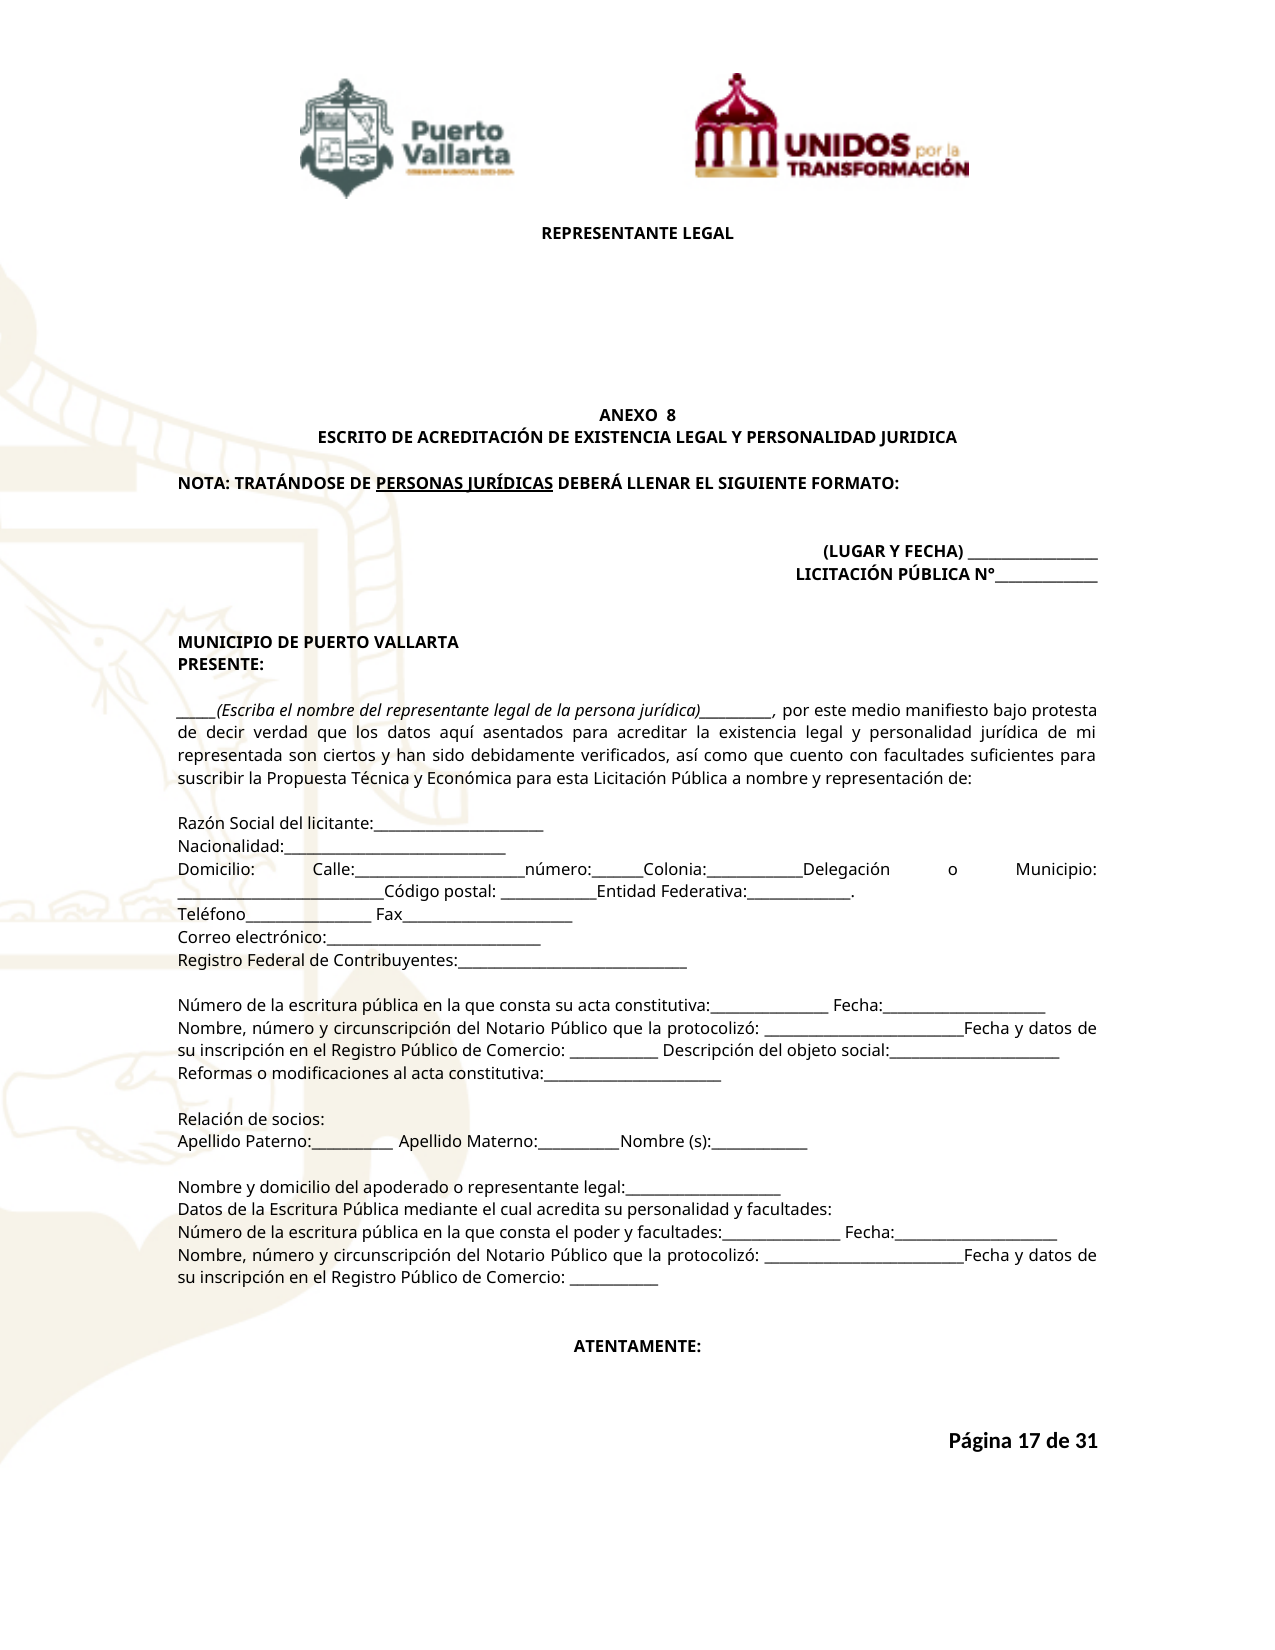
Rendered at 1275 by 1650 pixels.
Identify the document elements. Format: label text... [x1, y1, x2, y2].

text Domicilio: Calle:_______________________número:_______Colonia:_____________Delegación o Municipio: ____________________________Código postal: _____________Entidad Federativa:______________. [177, 857, 1098, 903]
text Razón Social del licitante:_______________________ [177, 812, 1098, 835]
text REPRESENTANTE LEGAL [177, 222, 1098, 244]
text ANEXO 8 [177, 403, 1098, 426]
text Apellido Paterno:___________ Apellido Materno:___________ Nombre (s):_____________ [177, 1130, 1098, 1153]
text ESCRITO DE ACREDITACIÓN DE EXISTENCIA LEGAL Y PERSONALIDAD JURIDICA [177, 426, 1098, 449]
text Nombre, número y circunscripción del Notario Público que la protocolizó: ___________________________Fecha y datos de su inscripción en el Registro Público de Comercio: ____________ [177, 1243, 1098, 1289]
text Número de la escritura pública en la que consta su acta constitutiva:________________ Fecha:______________________ [177, 994, 1098, 1016]
text PRESENTE: [177, 653, 1098, 676]
picture [300, 73, 969, 199]
text MUNICIPIO DE PUERTO VALLARTA [177, 630, 1098, 653]
text Teléfono_________________ Fax_______________________ [177, 903, 1098, 926]
text ATENTAMENTE: [177, 1334, 1098, 1357]
text Reformas o modificaciones al acta constitutiva:________________________ [177, 1062, 1098, 1084]
text Correo electrónico:_____________________________ [177, 926, 1098, 948]
text Relación de socios: [177, 1107, 1098, 1130]
text Número de la escritura pública en la que consta el poder y facultades:________________ Fecha:______________________ [177, 1221, 1098, 1243]
text Nombre, número y circunscripción del Notario Público que la protocolizó: ___________________________Fecha y datos de su inscripción en el Registro Público de Comercio: ____________ Descripción del objeto social:_______________________ [177, 1016, 1098, 1062]
text ______(Escriba el nombre del representante legal de la persona jurídica)___________, por este medio manifiesto bajo protesta de decir verdad que los datos aquí asentados para acreditar la existencia legal y personalidad jurídica de mi representada son ciertos y han sido debidamente verificados, así como que cuento con facultades suficientes para suscribir la Propuesta Técnica y Económica para esta Licitación Pública a nombre y representación de: [177, 698, 1098, 789]
text (LUGAR Y FECHA) ___________________ [177, 539, 1098, 562]
picture [0, 214, 474, 1564]
text Nacionalidad:______________________________ [177, 835, 1098, 857]
text LICITACIÓN PÚBLICA N°_______________ [177, 562, 1098, 585]
text NOTA: TRATÁNDOSE DE PERSONAS JURÍDICAS DEBERÁ LLENAR EL SIGUIENTE FORMATO: [177, 471, 1098, 494]
text Datos de la Escritura Pública mediante el cual acredita su personalidad y facultades: [177, 1198, 1098, 1221]
text Registro Federal de Contribuyentes:_______________________________ [177, 948, 1098, 971]
text Nombre y domicilio del apoderado o representante legal:_____________________ [177, 1175, 1098, 1198]
